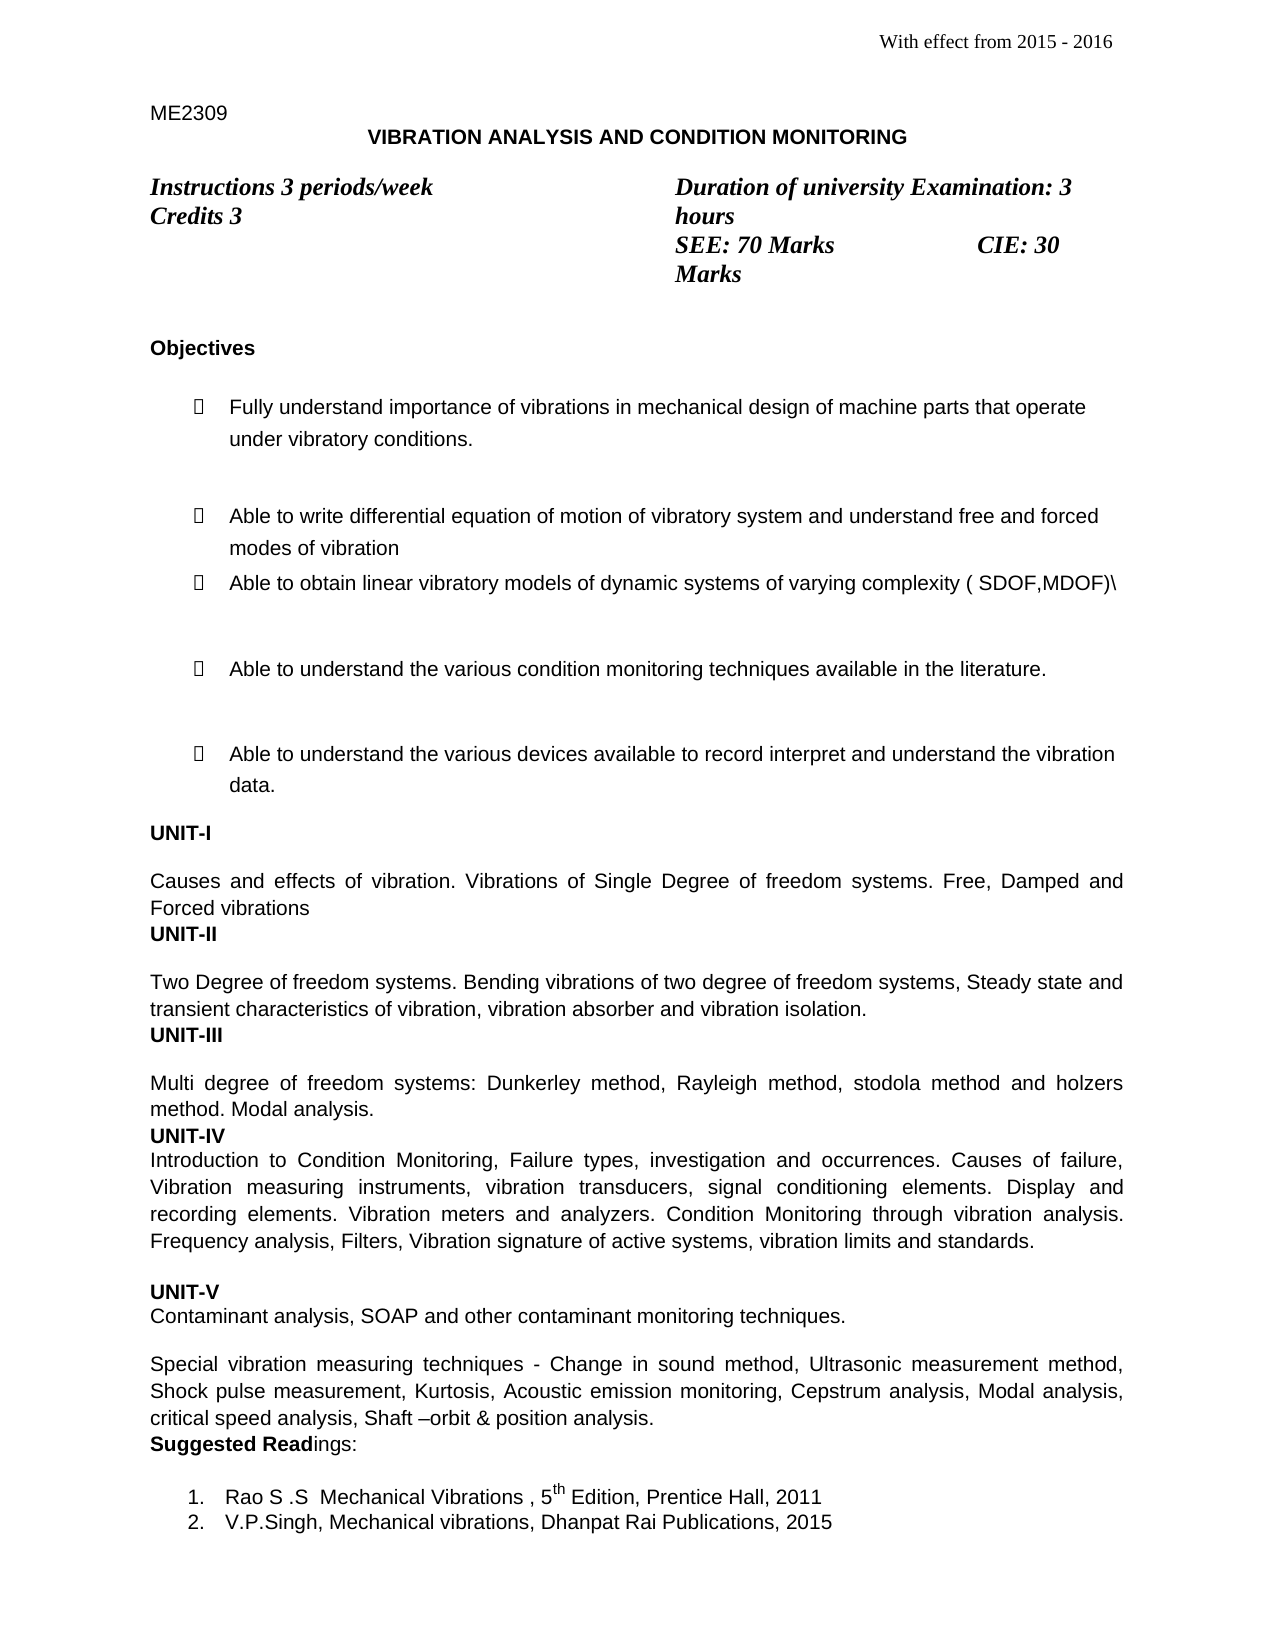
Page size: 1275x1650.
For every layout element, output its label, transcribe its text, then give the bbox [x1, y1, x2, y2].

text UNIT-I [150, 821, 1125, 845]
text UNIT-II [150, 922, 1125, 946]
text With effect from 2015 - 2016 [879, 29, 1125, 52]
text SEE: 70 Marks CIE: 30 Marks [675, 230, 1125, 287]
text Causes and effects of vibration. Vibrations of Single Degree of freedom systems. Free, Damped and Forced vibrations [150, 869, 1125, 919]
list Rao S .S Mechanical Vibrations , 5th Edition, Prentice Hall, 2011 [187, 1480, 1125, 1510]
text ME2309 [150, 101, 1125, 124]
list Able to obtain linear vibratory models of dynamic systems of varying complexity ( SDOF,MDOF)\ [192, 560, 1125, 602]
list Able to understand the various devices available to record interpret and understand the vibration data. [192, 731, 1117, 797]
text Two Degree of freedom systems. Bending vibrations of two degree of freedom systems, Steady state and transient characteristics of vibration, vibration absorber and vibration isolation. [150, 970, 1125, 1020]
list Fully understand importance of vibrations in mechanical design of machine parts that operate under vibratory conditions. [192, 384, 1087, 450]
text Multi degree of freedom systems: Dunkerley method, Rayleigh method, stodola method and holzers method. Modal analysis. [150, 1071, 1125, 1121]
text UNIT-III [150, 1023, 1125, 1047]
text Special vibration measuring techniques - Change in sound method, Ultrasonic measurement method, Shock pulse measurement, Kurtosis, Acoustic emission monitoring, Cepstrum analysis, Modal analysis, critical speed analysis, Shaft –orbit & position analysis. [150, 1352, 1125, 1429]
text Instructions 3 periods/week Credits 3 [150, 172, 471, 230]
text VIBRATION ANALYSIS AND CONDITION MONITORING [150, 124, 1125, 148]
list Able to understand the various condition monitoring techniques available in the literature. [192, 645, 1125, 688]
text Suggested Readings: [150, 1432, 1125, 1456]
text UNIT-V [150, 1280, 1125, 1304]
text Introduction to Condition Monitoring, Failure types, investigation and occurrences. Causes of failure, Vibration measuring instruments, vibration transducers, signal conditioning elements. Display and recording elements. Vibration meters and analyzers. Condition Monitoring through vibration analysis. Frequency analysis, Filters, Vibration signature of active systems, vibration limits and standards. [150, 1148, 1125, 1253]
text Duration of university Examination: 3 hours [675, 172, 1125, 230]
list V.P.Singh, Mechanical vibrations, Dhanpat Rai Publications, 2015 [187, 1510, 1125, 1534]
text UNIT-IV [150, 1124, 1125, 1148]
text Contaminant analysis, SOAP and other contaminant monitoring techniques. [150, 1304, 1125, 1328]
list Able to write differential equation of motion of vibratory system and understand free and forced modes of vibration [192, 493, 1100, 560]
text Objectives [150, 336, 1125, 359]
